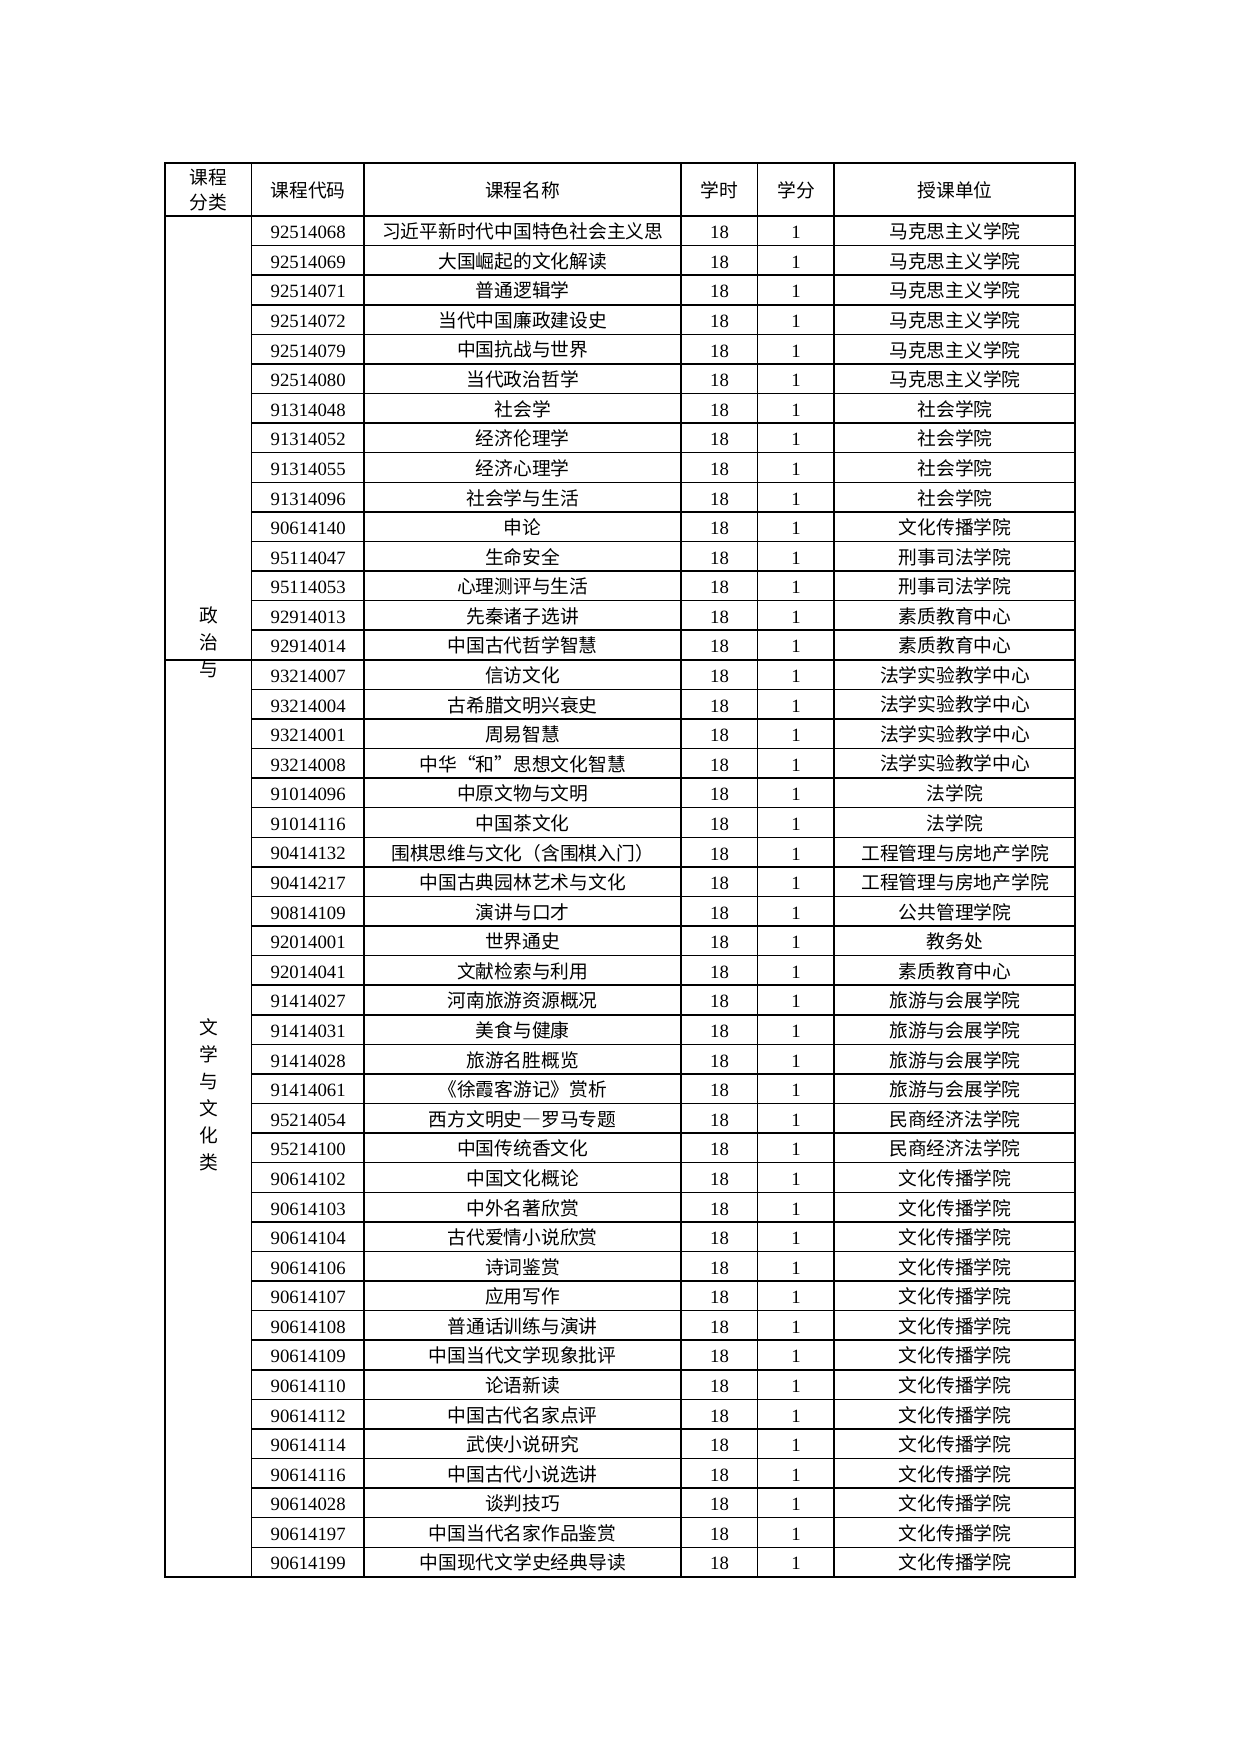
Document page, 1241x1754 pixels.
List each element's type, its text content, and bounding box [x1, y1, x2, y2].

table_cell 演讲与口才 [365, 897, 680, 925]
table_cell 1 [758, 601, 833, 629]
table_cell 1 [758, 453, 833, 481]
table_cell 1 [758, 542, 833, 570]
table_cell 1 [758, 1341, 833, 1369]
table_cell 素质教育中心 [835, 956, 1074, 984]
table_cell 91014116 [252, 808, 363, 836]
table_cell 18 [682, 246, 757, 274]
table_cell 18 [682, 513, 757, 541]
table_cell 文献检索与利用 [365, 956, 680, 984]
table_cell 普通逻辑学 [365, 276, 680, 304]
table_cell 91314096 [252, 483, 363, 511]
table_cell 习近平新时代中国特色社会主义思想中的传统文化智慧 [365, 217, 680, 245]
table_cell 中国古典园林艺术与文化 [365, 868, 680, 896]
table_cell 1 [758, 1104, 833, 1132]
table_cell 中外名著欣赏 [365, 1193, 680, 1221]
table_cell 95214054 [252, 1104, 363, 1132]
table_cell 18 [682, 897, 757, 925]
table_cell 经济伦理学 [365, 424, 680, 452]
table_cell 经济心理学 [365, 453, 680, 481]
table_cell 90614104 [252, 1223, 363, 1251]
table_cell 周易智慧 [365, 720, 680, 748]
table_cell 90614109 [252, 1341, 363, 1369]
table_cell 95114047 [252, 542, 363, 570]
table_cell 文化传播学院 [835, 1518, 1074, 1546]
table_cell 1 [758, 1163, 833, 1191]
table_cell 18 [682, 306, 757, 333]
table_cell 社会学院 [835, 424, 1074, 452]
table_cell 法学实验教学中心 [835, 749, 1074, 777]
table_cell 18 [682, 1489, 757, 1517]
table_cell 18 [682, 631, 757, 659]
table_cell 大国崛起的文化解读 [365, 246, 680, 274]
table_cell 18 [682, 601, 757, 629]
table_cell 1 [758, 1430, 833, 1458]
table_cell 生命安全 [365, 542, 680, 570]
table_cell 90614197 [252, 1518, 363, 1546]
table_cell 91314048 [252, 394, 363, 422]
table_cell 90614103 [252, 1193, 363, 1221]
table_cell 18 [682, 217, 757, 245]
table_cell 美食与健康 [365, 1016, 680, 1043]
table_cell 中国古代哲学智慧 [365, 631, 680, 659]
table_cell 90614106 [252, 1252, 363, 1280]
table_cell 18 [682, 335, 757, 363]
table_cell 90414217 [252, 868, 363, 896]
table_cell 旅游与会展学院 [835, 986, 1074, 1014]
table_cell 文化传播学院 [835, 1371, 1074, 1398]
table_cell 92914014 [252, 631, 363, 659]
table_cell 1 [758, 572, 833, 600]
table_cell 93214007 [252, 661, 363, 688]
table_cell 90614116 [252, 1459, 363, 1487]
table_cell 1 [758, 927, 833, 955]
table_cell 文化传播学院 [835, 1400, 1074, 1428]
table_cell 92514080 [252, 365, 363, 393]
table_cell 18 [682, 956, 757, 984]
table_cell 中国现代文学史经典导读 [365, 1548, 680, 1576]
table_header 学分 [758, 164, 833, 215]
table_cell 90614028 [252, 1489, 363, 1517]
table_cell 法学实验教学中心 [835, 690, 1074, 718]
table_cell 中华“和”思想文化智慧 [365, 749, 680, 777]
table_cell 90614107 [252, 1282, 363, 1310]
table_cell 1 [758, 690, 833, 718]
table_cell 文化传播学院 [835, 1282, 1074, 1310]
table_cell 文化传播学院 [835, 1548, 1074, 1576]
table_cell 1 [758, 1489, 833, 1517]
table_cell 普通话训练与演讲 [365, 1311, 680, 1339]
table_cell 文化传播学院 [835, 1430, 1074, 1458]
table_cell 1 [758, 246, 833, 274]
table_cell 90614140 [252, 513, 363, 541]
table_cell 18 [682, 1518, 757, 1546]
table_header 授课单位 [835, 164, 1074, 215]
table_cell 文化传播学院 [835, 1459, 1074, 1487]
table_cell 刑事司法学院 [835, 542, 1074, 570]
table_cell 1 [758, 394, 833, 422]
table_cell 92014001 [252, 927, 363, 955]
table_cell 91014096 [252, 779, 363, 807]
table_cell 中国当代文学现象批评 [365, 1341, 680, 1369]
table_cell 中国古代小说选讲 [365, 1459, 680, 1487]
table_cell 1 [758, 749, 833, 777]
table_cell 信访文化 [365, 661, 680, 688]
table_cell 92014041 [252, 956, 363, 984]
table_cell 1 [758, 513, 833, 541]
table_cell 92514068 [252, 217, 363, 245]
table_cell 1 [758, 483, 833, 511]
table_cell 《徐霞客游记》赏析 [365, 1075, 680, 1103]
table_cell 18 [682, 720, 757, 748]
table_cell 18 [682, 394, 757, 422]
table_cell 1 [758, 779, 833, 807]
table_cell 诗词鉴赏 [365, 1252, 680, 1280]
table_cell 当代政治哲学 [365, 365, 680, 393]
table_cell 92514072 [252, 306, 363, 333]
table_cell 法学院 [835, 779, 1074, 807]
table_cell 18 [682, 1371, 757, 1398]
table_cell 马克思主义学院 [835, 217, 1074, 245]
table_cell 中国茶文化 [365, 808, 680, 836]
table_cell 18 [682, 1163, 757, 1191]
table_cell 1 [758, 424, 833, 452]
table_cell 1 [758, 217, 833, 245]
table_cell 93214008 [252, 749, 363, 777]
table_cell 社会学院 [835, 394, 1074, 422]
table_cell 刑事司法学院 [835, 572, 1074, 600]
table_cell 旅游与会展学院 [835, 1016, 1074, 1043]
table_cell 心理测评与生活 [365, 572, 680, 600]
table_cell 文化传播学院 [835, 1163, 1074, 1191]
table_cell 旅游与会展学院 [835, 1045, 1074, 1073]
table_cell 中国当代名家作品鉴赏 [365, 1518, 680, 1546]
table_cell 文 学 与 文 化 类 文 学 与 文 化 类 [166, 661, 251, 1576]
table_cell 围棋思维与文化（含围棋入门） [365, 838, 680, 866]
table_cell 1 [758, 1371, 833, 1398]
table_cell 旅游名胜概览 [365, 1045, 680, 1073]
table_cell 1 [758, 986, 833, 1014]
table_header 课程名称 [365, 164, 680, 215]
table_cell 法学实验教学中心 [835, 720, 1074, 748]
table_cell 文化传播学院 [835, 1223, 1074, 1251]
table_cell 91314052 [252, 424, 363, 452]
table_cell 1 [758, 1223, 833, 1251]
table_cell 1 [758, 1282, 833, 1310]
table_cell 1 [758, 956, 833, 984]
table_cell 18 [682, 927, 757, 955]
table_cell 18 [682, 1400, 757, 1428]
table_cell 18 [682, 365, 757, 393]
table_cell 1 [758, 838, 833, 866]
table_cell 1 [758, 276, 833, 304]
table_cell 1 [758, 1548, 833, 1576]
table_cell 91314055 [252, 453, 363, 481]
table_cell 18 [682, 1311, 757, 1339]
table_cell 18 [682, 838, 757, 866]
table_cell 91414027 [252, 986, 363, 1014]
table_cell 古代爱情小说欣赏 [365, 1223, 680, 1251]
table_cell 论语新读 [365, 1371, 680, 1398]
table_cell 马克思主义学院 [835, 276, 1074, 304]
table_cell 素质教育中心 [835, 631, 1074, 659]
table_cell 马克思主义学院 [835, 365, 1074, 393]
table_cell 18 [682, 690, 757, 718]
table_cell 河南旅游资源概况 [365, 986, 680, 1014]
table_cell 93214001 [252, 720, 363, 748]
table_cell 1 [758, 1016, 833, 1043]
table_cell 文化传播学院 [835, 1311, 1074, 1339]
table_cell 1 [758, 808, 833, 836]
table_cell 中原文物与文明 [365, 779, 680, 807]
table_cell 18 [682, 1341, 757, 1369]
table_cell 18 [682, 1104, 757, 1132]
table_cell 西方文明史—罗马专题 [365, 1104, 680, 1132]
table_cell 1 [758, 1252, 833, 1280]
table_cell 1 [758, 365, 833, 393]
table_cell 18 [682, 749, 757, 777]
table_cell 先秦诸子选讲 [365, 601, 680, 629]
table_cell 18 [682, 483, 757, 511]
table_cell 1 [758, 1193, 833, 1221]
table_cell 1 [758, 335, 833, 363]
table_cell 18 [682, 1252, 757, 1280]
table_cell 92514071 [252, 276, 363, 304]
table_cell 文化传播学院 [835, 1252, 1074, 1280]
table_cell 古希腊文明兴衰史 [365, 690, 680, 718]
table_cell 文化传播学院 [835, 1341, 1074, 1369]
table_cell 文化传播学院 [835, 1489, 1074, 1517]
table_header 课程 分类 [166, 164, 251, 215]
table_cell 91414028 [252, 1045, 363, 1073]
table_cell 1 [758, 897, 833, 925]
table_header 学时 [682, 164, 757, 215]
table_cell 社会学与生活 [365, 483, 680, 511]
table_cell 93214004 [252, 690, 363, 718]
table_cell 1 [758, 720, 833, 748]
table_cell 教务处 [835, 927, 1074, 955]
table_cell 18 [682, 276, 757, 304]
table_cell 18 [682, 779, 757, 807]
table_cell 1 [758, 1045, 833, 1073]
table_cell 民商经济法学院 [835, 1134, 1074, 1162]
table_cell 谈判技巧 [365, 1489, 680, 1517]
table_cell 18 [682, 1193, 757, 1221]
table_cell 社会学院 [835, 453, 1074, 481]
table_cell 工程管理与房地产学院 [835, 838, 1074, 866]
table_cell 18 [682, 808, 757, 836]
table_cell 18 [682, 542, 757, 570]
table_cell 95214100 [252, 1134, 363, 1162]
table_cell 文化传播学院 [835, 513, 1074, 541]
table_cell 18 [682, 572, 757, 600]
table_cell 18 [682, 1459, 757, 1487]
table_cell 1 [758, 1459, 833, 1487]
table_cell 18 [682, 424, 757, 452]
table_cell 马克思主义学院 [835, 306, 1074, 333]
table_cell 18 [682, 1075, 757, 1103]
table_cell 法学实验教学中心 [835, 661, 1074, 688]
table_cell 18 [682, 1282, 757, 1310]
table_cell 90614102 [252, 1163, 363, 1191]
table_cell 1 [758, 868, 833, 896]
table_cell 90614114 [252, 1430, 363, 1458]
table_cell 公共管理学院 [835, 897, 1074, 925]
table_cell 18 [682, 1223, 757, 1251]
table_cell 中国传统香文化 [365, 1134, 680, 1162]
table_cell 1 [758, 1311, 833, 1339]
table_cell 申论 [365, 513, 680, 541]
table_cell 92514079 [252, 335, 363, 363]
table_cell 18 [682, 1134, 757, 1162]
table_cell 95114053 [252, 572, 363, 600]
table_cell 90614199 [252, 1548, 363, 1576]
table_cell 18 [682, 1016, 757, 1043]
table_cell 1 [758, 1134, 833, 1162]
table_cell 法学院 [835, 808, 1074, 836]
table_cell 中国文化概论 [365, 1163, 680, 1191]
table_cell 90414132 [252, 838, 363, 866]
table_cell 92914013 [252, 601, 363, 629]
table_cell 民商经济法学院 [835, 1104, 1074, 1132]
table_cell 90614110 [252, 1371, 363, 1398]
table_cell 18 [682, 661, 757, 688]
table_cell 世界通史 [365, 927, 680, 955]
table_cell 社会学院 [835, 483, 1074, 511]
table_cell 18 [682, 868, 757, 896]
table_cell 工程管理与房地产学院 [835, 868, 1074, 896]
table_cell 1 [758, 1075, 833, 1103]
table_cell 18 [682, 1548, 757, 1576]
table_cell 1 [758, 1518, 833, 1546]
table_cell 90614112 [252, 1400, 363, 1428]
table_cell 90614108 [252, 1311, 363, 1339]
table_cell 1 [758, 1400, 833, 1428]
table_cell 90814109 [252, 897, 363, 925]
table_cell 18 [682, 1045, 757, 1073]
table_cell 18 [682, 453, 757, 481]
table_cell 社会学 [365, 394, 680, 422]
table_cell 当代中国廉政建设史 [365, 306, 680, 333]
table_cell 91414061 [252, 1075, 363, 1103]
table_cell 马克思主义学院 [835, 335, 1074, 363]
table_header 课程代码 [252, 164, 363, 215]
table_cell 应用写作 [365, 1282, 680, 1310]
table_cell 92514069 [252, 246, 363, 274]
table_cell 武侠小说研究 [365, 1430, 680, 1458]
table_cell 中国抗战与世界 历史进程 [365, 335, 680, 363]
table_cell 18 [682, 986, 757, 1014]
table_cell 1 [758, 661, 833, 688]
table_cell 91414031 [252, 1016, 363, 1043]
table_cell 1 [758, 306, 833, 333]
table_cell 文化传播学院 [835, 1193, 1074, 1221]
table_cell 旅游与会展学院 [835, 1075, 1074, 1103]
table_cell 马克思主义学院 [835, 246, 1074, 274]
table_cell 1 [758, 631, 833, 659]
table_cell 18 [682, 1430, 757, 1458]
table_cell 中国古代名家点评 [365, 1400, 680, 1428]
table_cell 素质教育中心 [835, 601, 1074, 629]
